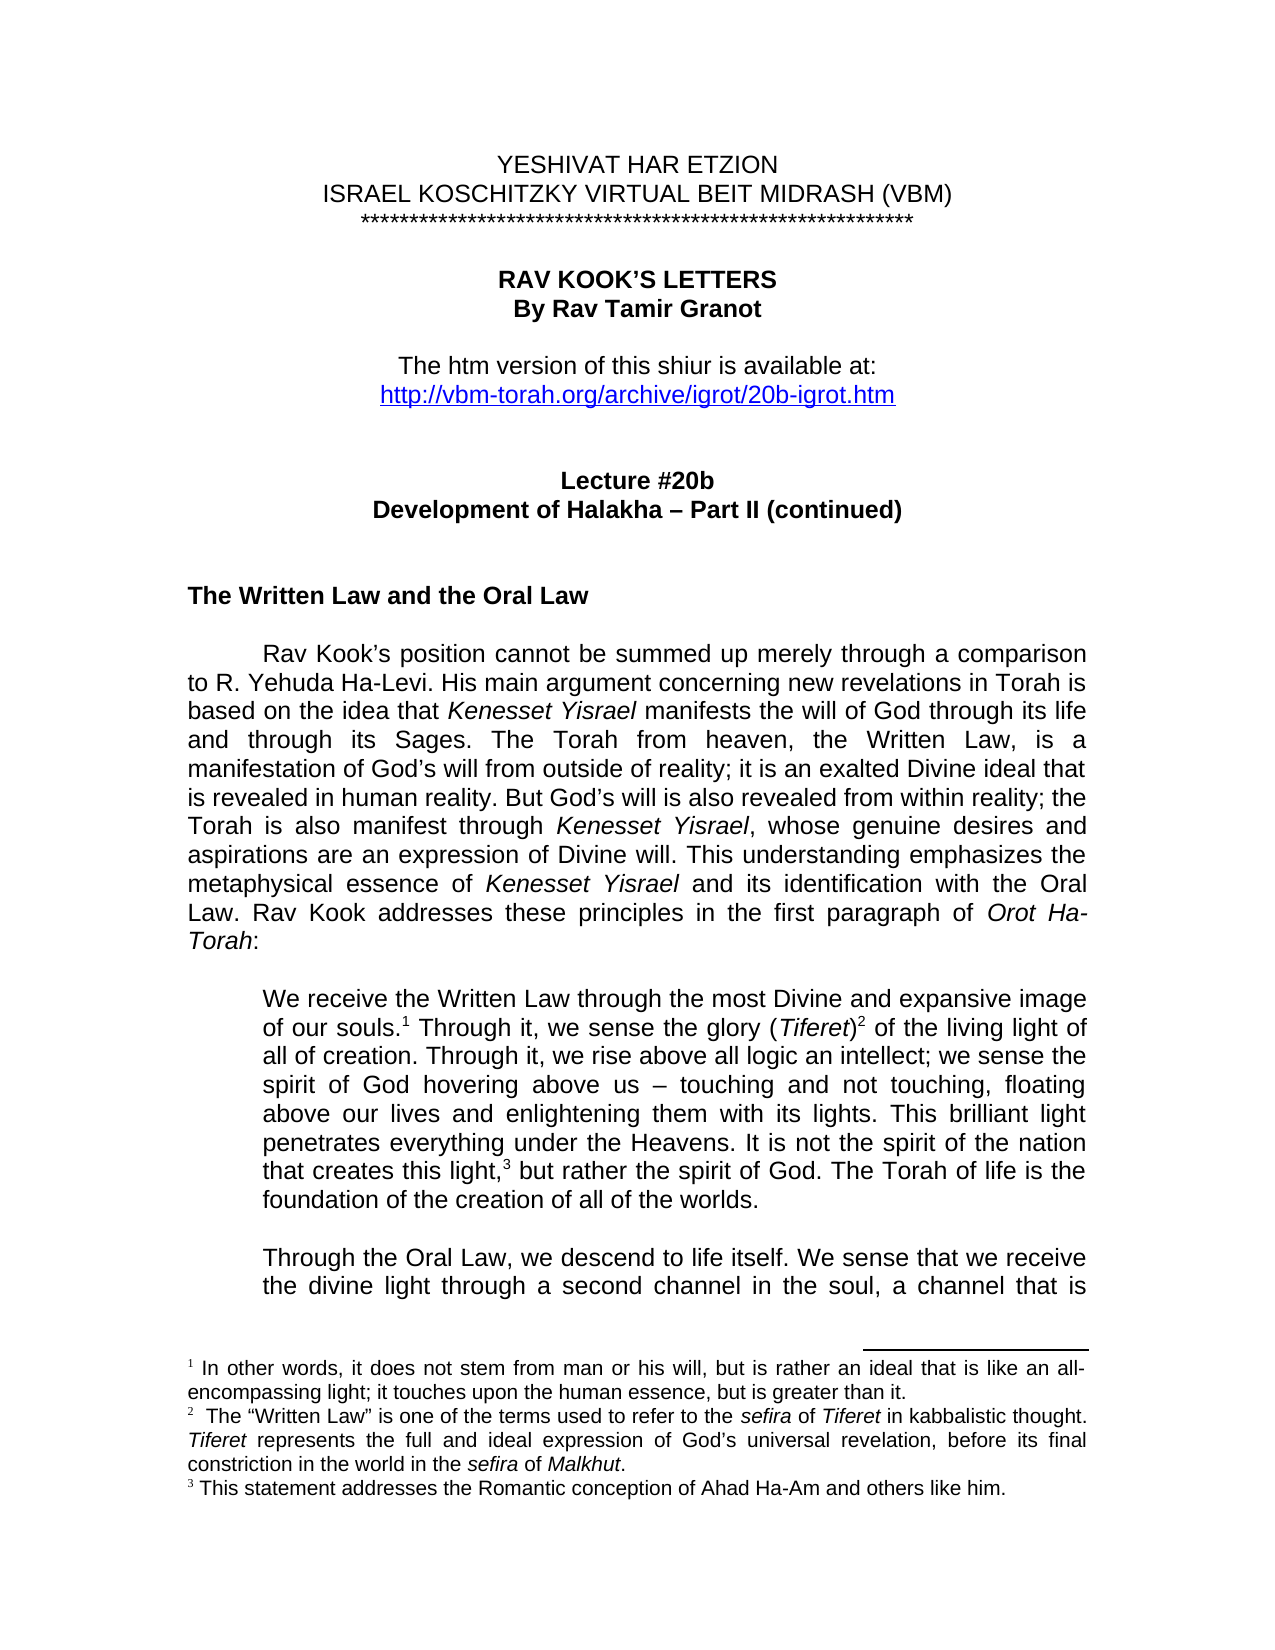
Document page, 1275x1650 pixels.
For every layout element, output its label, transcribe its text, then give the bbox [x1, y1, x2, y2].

text Rav Kook’s position cannot be summed up merely through a comparison to R. Yehuda Ha-Levi. His main argument concerning new revelations in Torah is based on the idea that Kenesset Yisrael manifests the will of God through its life and through its Sages. The Torah from heaven, the Written Law, is a manifestation of God’s will from outside of reality; it is an exalted Divine ideal that is revealed in human reality. But God’s will is also revealed from within reality; the Torah is also manifest through Kenesset Yisrael, whose genuine desires and aspirations are an expression of Divine will. This understanding emphasizes the metaphysical essence of Kenesset Yisrael and its identification with the Oral Law. Rav Kook addresses these principles in the first paragraph of Orot Ha-Torah: [187, 639, 1088, 955]
text Development of Halakha – Part II (continued) [187, 495, 1088, 524]
text The Written Law and the Oral Law [187, 581, 1088, 610]
text RAV KOOK’S LETTERS [187, 265, 1088, 294]
text http://vbm-torah.org/archive/igrot/20b-igrot.htm [187, 380, 1088, 409]
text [262, 1242, 1088, 1300]
text We receive the Written Law through the most Divine and expansive image of our souls. Through it, we sense the glory (Tiferet) of the living light of all of creation. Through it, we rise above all logic an intellect; we sense the spirit of God hovering above us – touching and not touching, floating above our lives and enlightening them with its lights. This brilliant light penetrates everything under the Heavens. It is not the spirit of the nation that creates this light, but rather the spirit of God. The Torah of life is the foundation of the creation of all of the worlds. [262, 984, 1088, 1214]
text Lecture #20b [187, 466, 1088, 495]
text By Rav [187, 294, 1088, 322]
text KOSCHITZKY VIRTUAL BEIT MIDRASH (VBM) [187, 179, 1088, 207]
text The htm version of this shiur is available at: [187, 351, 1088, 380]
text ********************************************************* [187, 207, 1088, 236]
